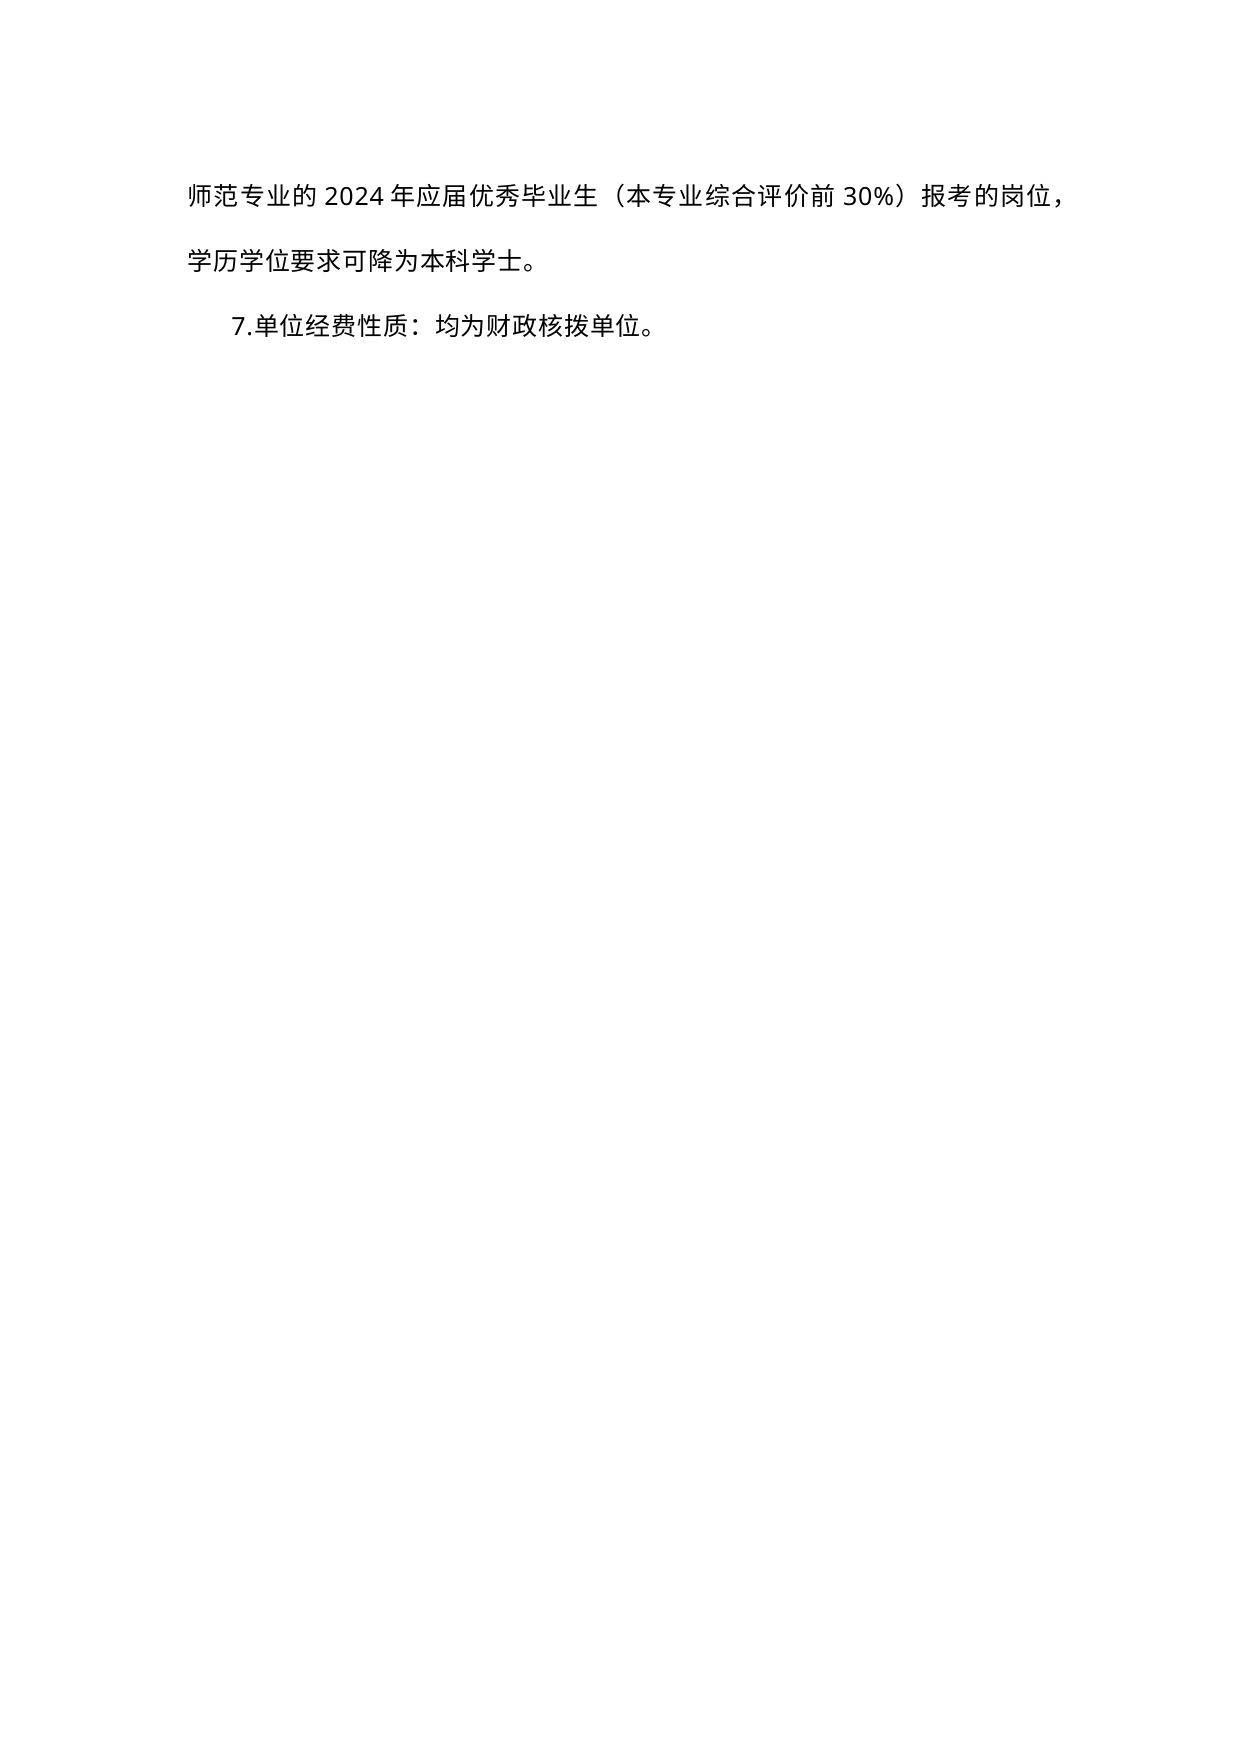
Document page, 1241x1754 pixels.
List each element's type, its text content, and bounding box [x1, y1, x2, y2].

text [187, 162, 1053, 292]
text 7.单位经费性质：均为财政核拨单位。 [187, 292, 1053, 357]
